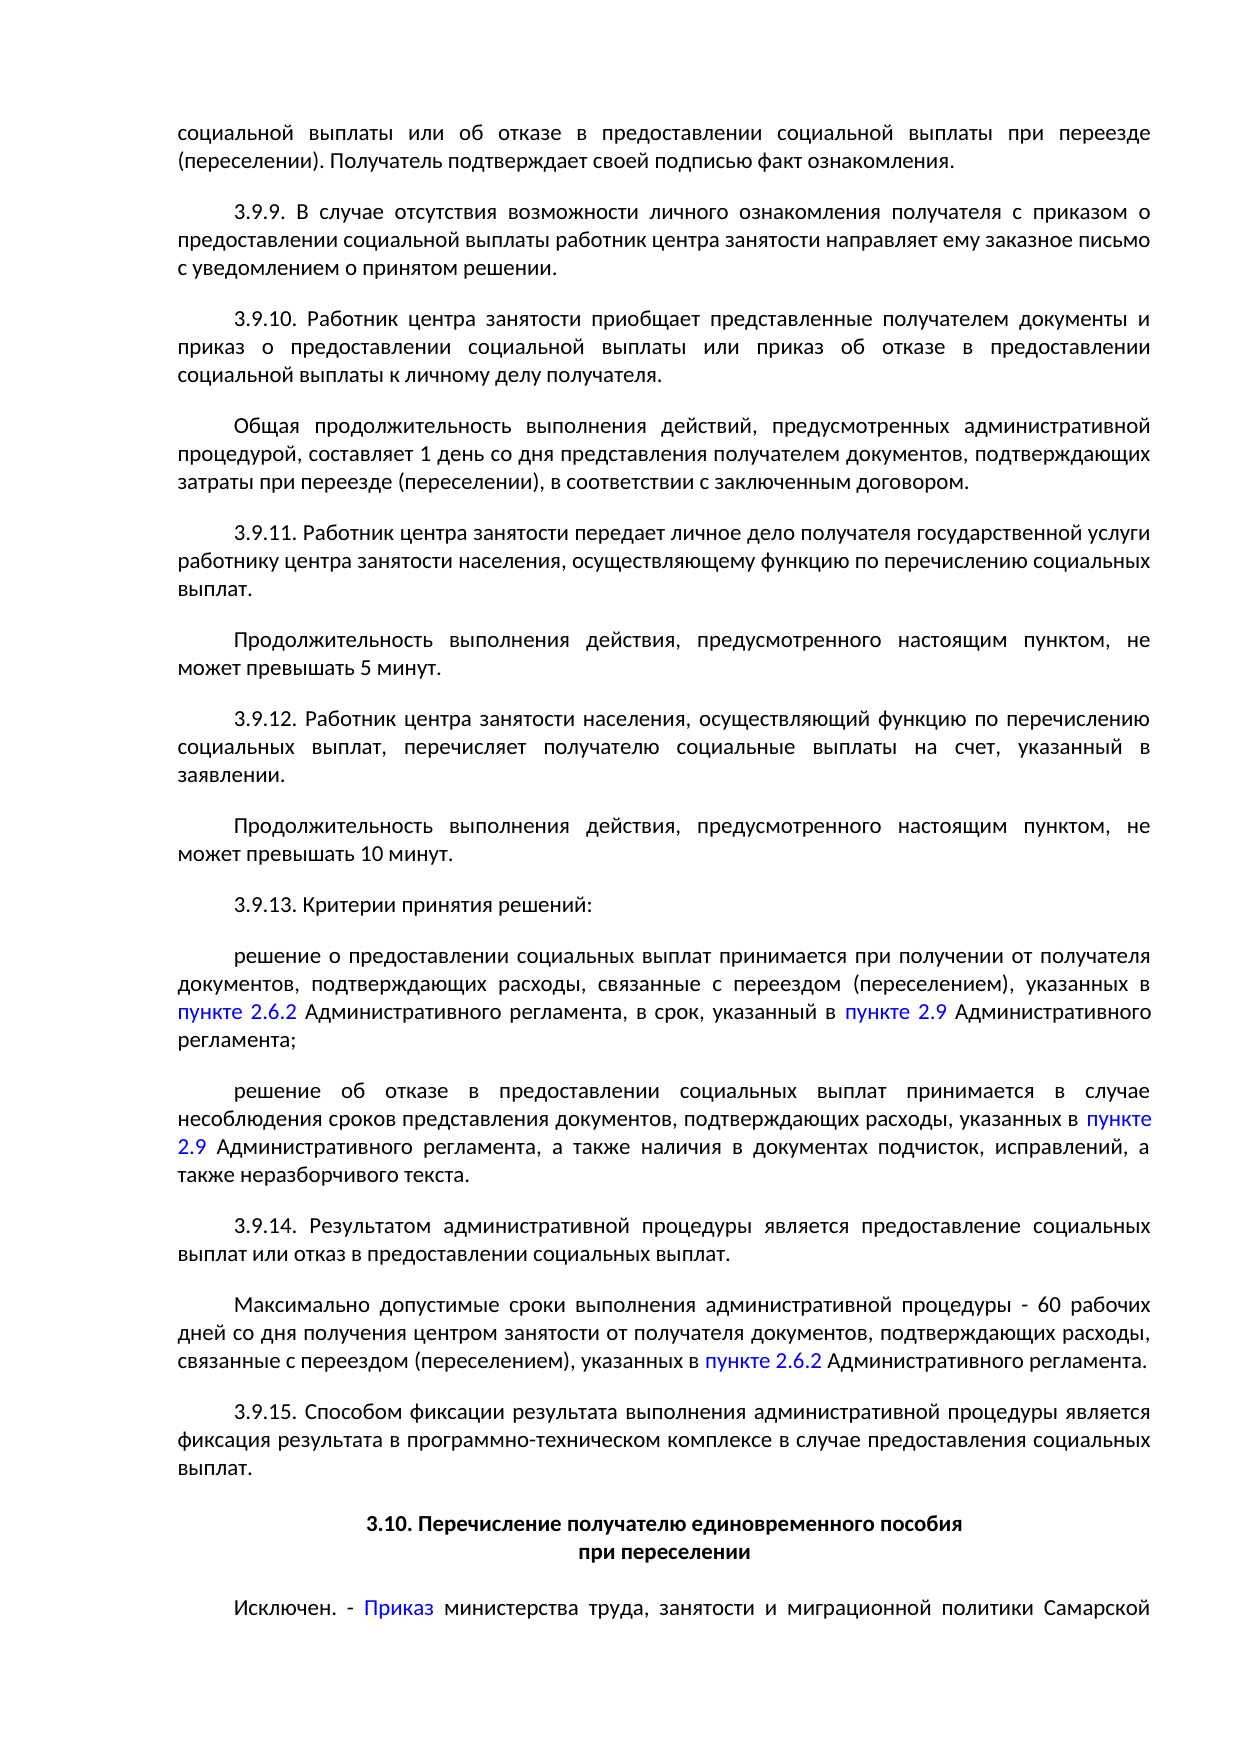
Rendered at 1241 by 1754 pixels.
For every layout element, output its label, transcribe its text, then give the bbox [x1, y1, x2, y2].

text 3.9.11. Работник центра занятости передает личное дело получателя государственной услуги работнику центра занятости населения, осуществляющему функцию по перечислению социальных выплат. [177, 518, 1152, 602]
text Общая продолжительность выполнения действий, предусмотренных административной процедурой, составляет 1 день со дня представления получателем документов, подтверждающих затраты при переезде (переселении), в соответствии с заключенным договором. [177, 411, 1152, 495]
text 3.9.9. В случае отсутствия возможности личного ознакомления получателя с приказом о предоставлении социальной выплаты работник центра занятости направляет ему заказное письмо с уведомлением о принятом решении. [177, 197, 1152, 281]
text 3.9.12. Работник центра занятости населения, осуществляющий функцию по перечислению социальных выплат, перечисляет получателю социальные выплаты на счет, указанный в заявлении. [177, 704, 1152, 788]
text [177, 1593, 1152, 1621]
text Продолжительность выполнения действия, предусмотренного настоящим пунктом, не может превышать 5 минут. [177, 625, 1152, 681]
text решение об отказе в предоставлении социальных выплат принимается в случае несоблюдения сроков представления документов, подтверждающих расходы, указанных в пункте 2.9 Административного регламента, а также наличия в документах подчисток, исправлений, а также неразборчивого текста. [177, 1076, 1152, 1188]
text 3.9.10. Работник центра занятости приобщает представленные получателем документы и приказ о предоставлении социальной выплаты или приказ об отказе в предоставлении социальной выплаты к личному делу получателя. [177, 304, 1152, 388]
title 3.10. Перечисление получателю единовременного пособия [177, 1509, 1152, 1537]
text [177, 118, 1152, 174]
text Продолжительность выполнения действия, предусмотренного настоящим пунктом, не может превышать 10 минут. [177, 811, 1152, 867]
title при переселении [177, 1537, 1152, 1565]
text 3.9.13. Критерии принятия решений: [177, 890, 1152, 918]
text 3.9.14. Результатом административной процедуры является предоставление социальных выплат или отказ в предоставлении социальных выплат. [177, 1211, 1152, 1267]
text Максимально допустимые сроки выполнения административной процедуры - 60 рабочих дней со дня получения центром занятости от получателя документов, подтверждающих расходы, связанные с переездом (переселением), указанных в пункте 2.6.2 Административного регламента. [177, 1290, 1152, 1374]
text 3.9.15. Способом фиксации результата выполнения административной процедуры является фиксация результата в программно-техническом комплексе в случае предоставления социальных выплат. [177, 1397, 1152, 1481]
text решение о предоставлении социальных выплат принимается при получении от получателя документов, подтверждающих расходы, связанные с переездом (переселением), указанных в пункте 2.6.2 Административного регламента, в срок, указанный в пункте 2.9 Административного регламента; [177, 941, 1152, 1053]
